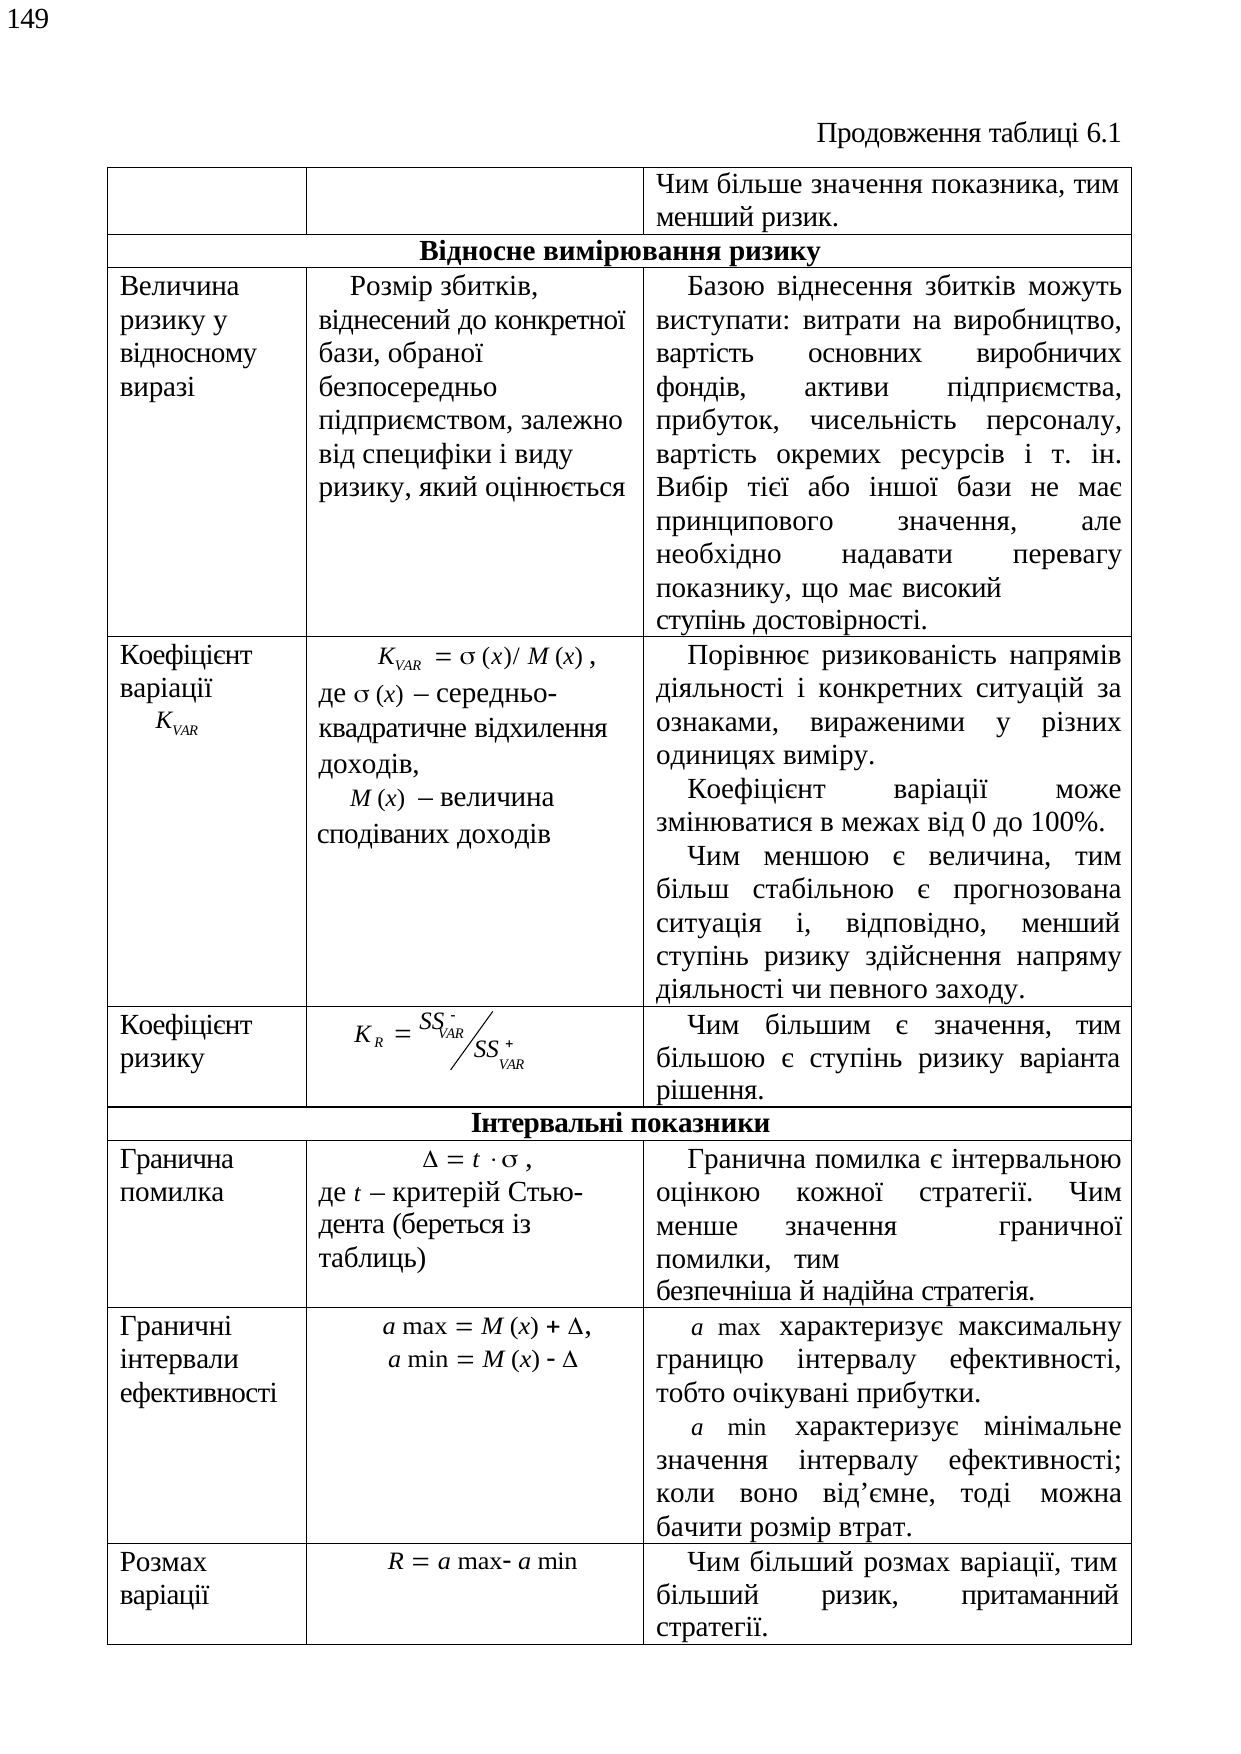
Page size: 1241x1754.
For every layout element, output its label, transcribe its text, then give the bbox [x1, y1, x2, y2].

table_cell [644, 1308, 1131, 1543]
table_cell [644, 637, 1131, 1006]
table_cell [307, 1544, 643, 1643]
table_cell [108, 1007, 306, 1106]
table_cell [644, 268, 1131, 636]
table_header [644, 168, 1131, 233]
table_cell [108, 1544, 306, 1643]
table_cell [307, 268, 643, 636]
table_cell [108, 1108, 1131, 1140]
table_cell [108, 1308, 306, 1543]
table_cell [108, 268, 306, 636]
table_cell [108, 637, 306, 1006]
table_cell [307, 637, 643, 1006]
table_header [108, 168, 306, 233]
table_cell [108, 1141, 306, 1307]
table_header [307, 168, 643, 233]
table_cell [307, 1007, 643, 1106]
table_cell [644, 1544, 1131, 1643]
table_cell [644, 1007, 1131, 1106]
text Продовження таблиці 6.1 [94, 115, 1122, 149]
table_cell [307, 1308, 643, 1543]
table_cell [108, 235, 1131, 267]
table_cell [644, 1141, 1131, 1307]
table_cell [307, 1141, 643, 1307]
